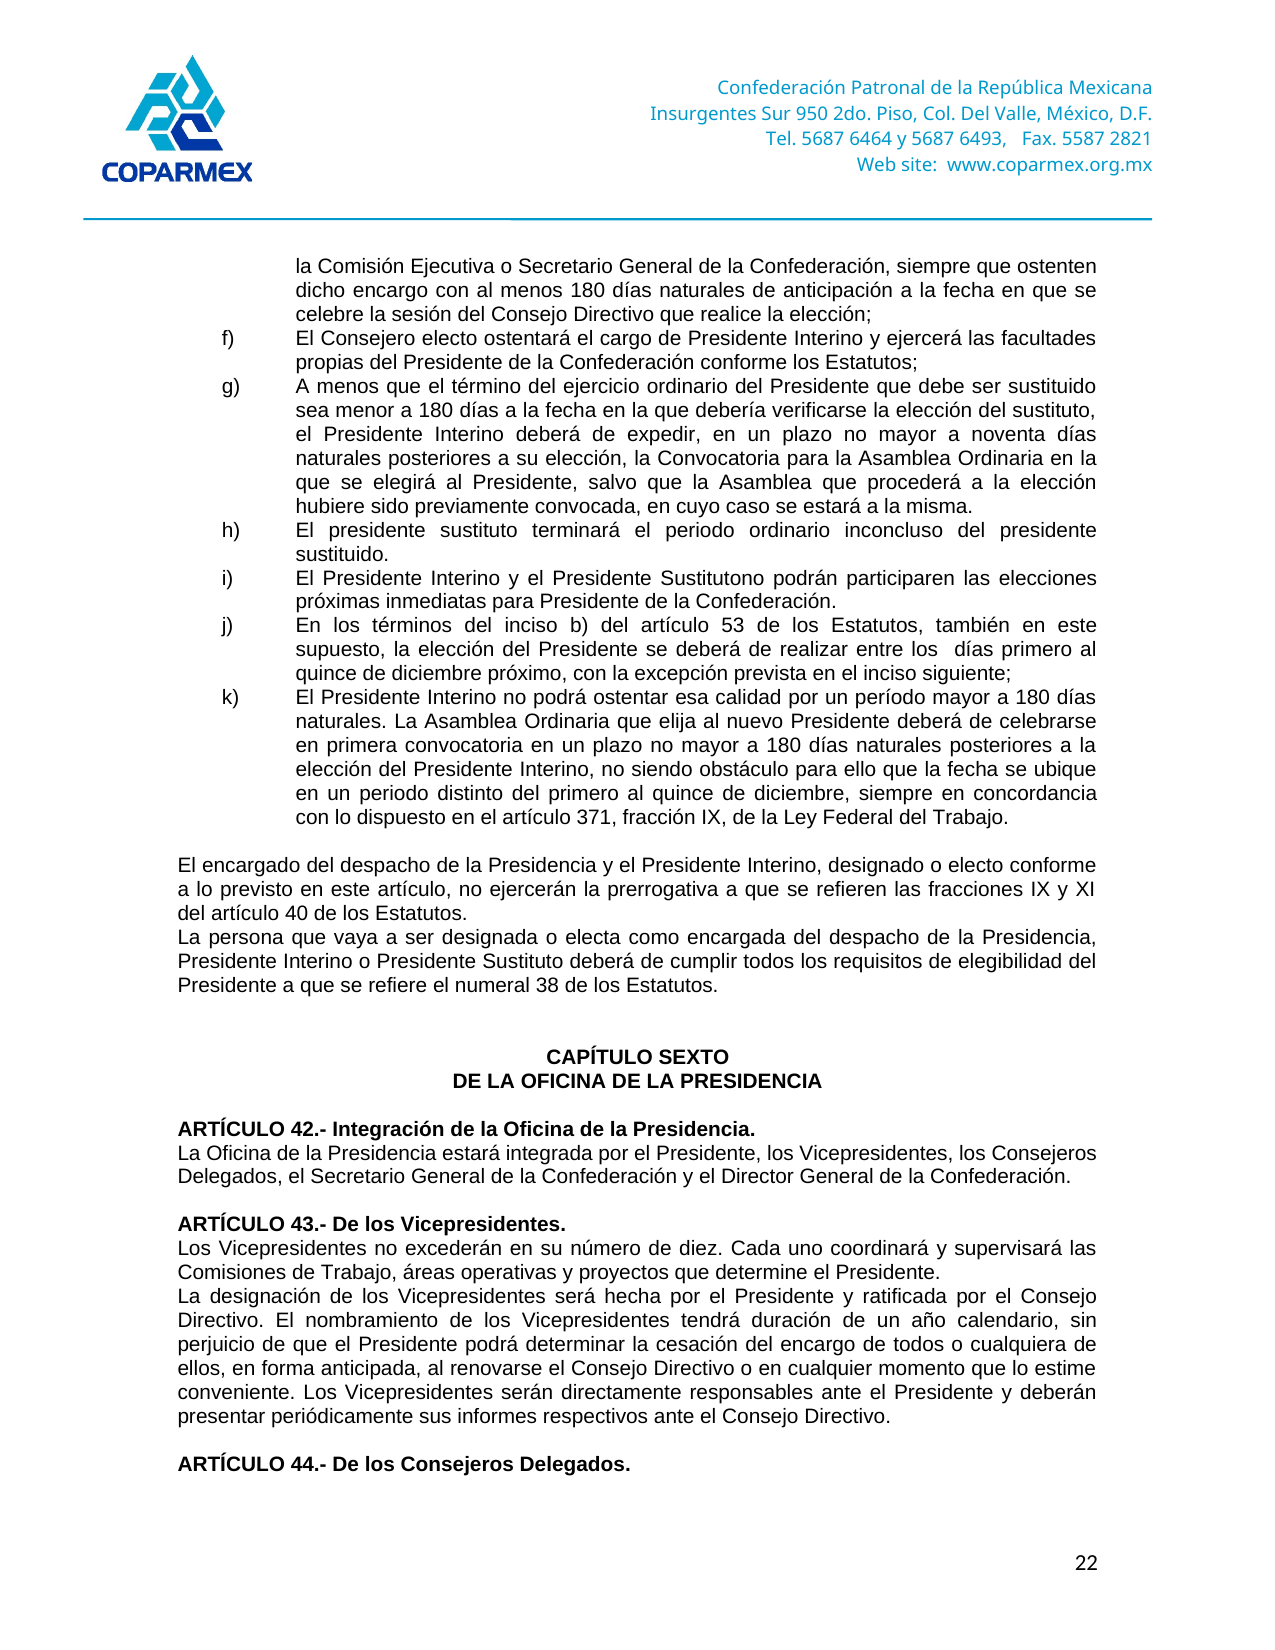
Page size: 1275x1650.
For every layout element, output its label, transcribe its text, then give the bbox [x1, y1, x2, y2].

text CAPÍTULO SEXTO [177, 1044, 1098, 1068]
text ARTÍCULO 43.- De los Vicepresidentes. [177, 1212, 1098, 1236]
text La Oficina de la Presidencia estará integrada por el Presidente, los Vicepresidentes, los Consejeros Delegados, el Secretario General de la Confederación y el Director General de la Confederación. [177, 1140, 1098, 1188]
list El Consejero electo ostentará el cargo de Presidente Interino y ejercerá las facultades propias del Presidente de la Confederación conforme los Estatutos; [222, 326, 1098, 374]
list El Presidente Interino y el Presidente Sustitutono podrán participaren las elecciones próximas inmediatas para Presidente de la Confederación. [222, 565, 1098, 613]
text El encargado del despacho de la Presidencia y el Presidente Interino, designado o electo conforme a lo previsto en este artículo, no ejercerán la prerrogativa a que se refieren las fracciones IX y XI del artículo 40 de los Estatutos. [177, 853, 1098, 925]
text ARTÍCULO 42.- Integración de la Oficina de la Presidencia. [177, 1116, 1098, 1140]
text La designación de los Vicepresidentes será hecha por el Presidente y ratificada por el Consejo Directivo. El nombramiento de los Vicepresidentes tendrá duración de un año calendario, sin perjuicio de que el Presidente podrá determinar la cesación del encargo de todos o cualquiera de ellos, en forma anticipada, al renovarse el Consejo Directivo o en cualquier momento que lo estime conveniente. Los Vicepresidentes serán directamente responsables ante el Presidente y deberán presentar periódicamente sus informes respectivos ante el Consejo Directivo. [177, 1284, 1098, 1428]
text La persona que vaya a ser designada o electa como encargada del despacho de la Presidencia, Presidente Interino o Presidente Sustituto deberá de cumplir todos los requisitos de elegibilidad del Presidente a que se refiere el numeral 38 de los Estatutos. [177, 925, 1098, 997]
list El presidente sustituto terminará el periodo ordinario inconcluso del presidente sustituido. [222, 517, 1098, 565]
text DE LA OFICINA DE LA PRESIDENCIA [177, 1068, 1098, 1092]
list A menos que el término del ejercicio ordinario del Presidente que debe ser sustituido sea menor a 180 días a la fecha en la que debería verificarse la elección del sustituto, el Presidente Interino deberá de expedir, en un plazo no mayor a noventa días naturales posteriores a su elección, la Convocatoria para la Asamblea Ordinaria en la que se elegirá al Presidente, salvo que la Asamblea que procederá a la elección hubiere sido previamente convocada, en cuyo caso se estará a la misma. [222, 374, 1098, 517]
text Los Vicepresidentes no excederán en su número de diez. Cada uno coordinará y supervisará las Comisiones de Trabajo, áreas operativas y proyectos que determine el Presidente. [177, 1236, 1098, 1284]
list El Presidente Interino no podrá ostentar esa calidad por un período mayor a 180 días naturales. La Asamblea Ordinaria que elija al nuevo Presidente deberá de celebrarse en primera convocatoria en un plazo no mayor a 180 días naturales posteriores a la elección del Presidente Interino, no siendo obstáculo para ello que la fecha se ubique en un periodo distinto del primero al quince de diciembre, siempre en concordancia con lo dispuesto en el artículo 371, fracción IX, de la Ley Federal del Trabajo. [222, 685, 1098, 829]
picture [102, 55, 253, 182]
list En los términos del inciso b) del artículo 53 de los Estatutos, también en este supuesto, la elección del Presidente se deberá de realizar entre los días primero al quince de diciembre próximo, con la excepción prevista en el inciso siguiente; [222, 613, 1098, 685]
text ARTÍCULO 44.- De los Consejeros Delegados. [177, 1452, 1098, 1476]
